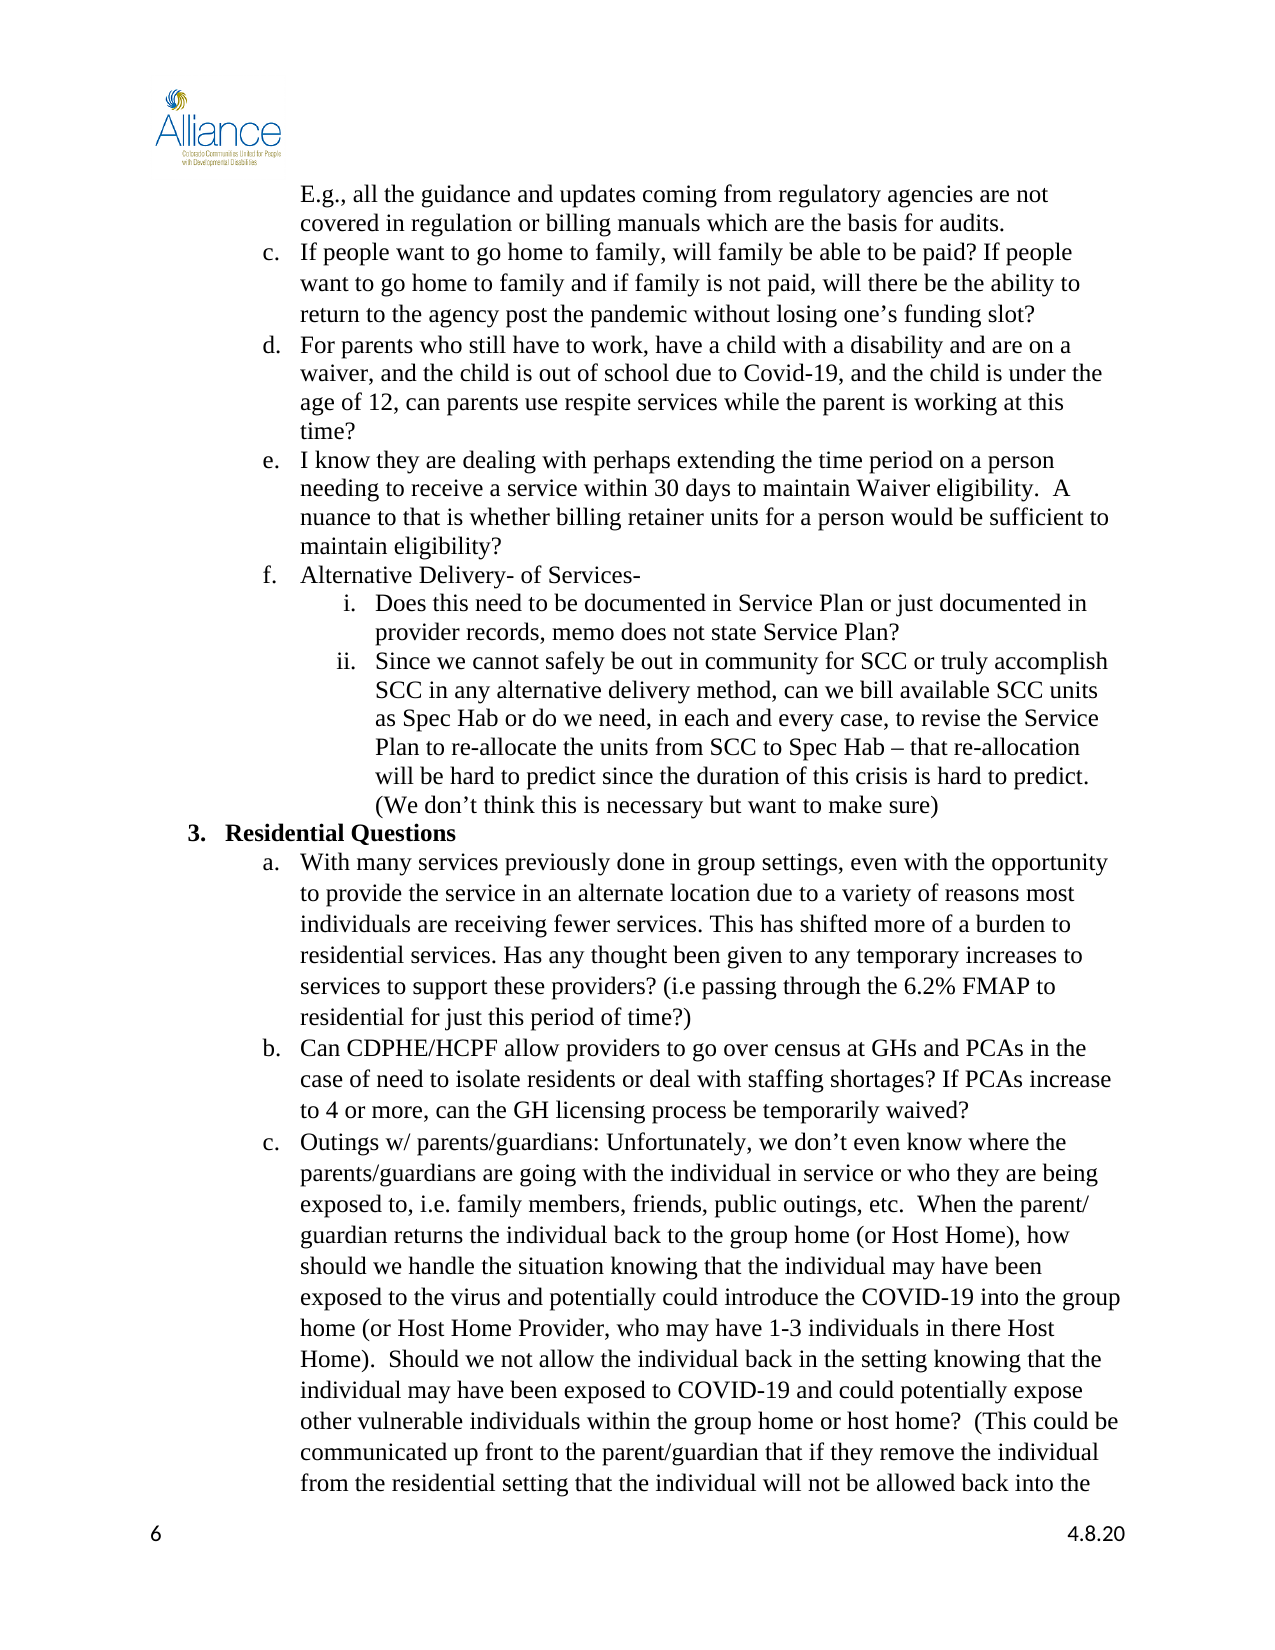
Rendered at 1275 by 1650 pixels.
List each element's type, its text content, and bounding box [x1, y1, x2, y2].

list Residential Questions [187, 818, 1125, 847]
list Does this need to be documented in Service Plan or just documented in provider records, memo does not state Service Plan? [356, 588, 1125, 646]
list For parents who still have to work, have a child with a disability and are on a waiver, and the child is out of school due to Covid-19, and the child is under the age of 12, can parents use respite services while the parent is working at this time? [262, 330, 1125, 445]
list With many services previously done in group settings, even with the opportunity to provide the service in an alternate location due to a variety of reasons most individuals are receiving fewer services. This has shifted more of a burden to residential services. Has any thought been given to any temporary increases to services to support these providers? (i.e passing through the 6.2% FMAP to residential for just this period of time?) [262, 847, 1125, 1031]
picture [150, 75, 286, 180]
list Alternative Delivery- of Services- [262, 560, 1125, 588]
list Can CDPHE/HCPF allow providers to go over census at GHs and PCAs in the case of need to isolate residents or deal with staffing shortages? If PCAs increase to 4 or more, can the GH licensing process be temporarily waived? [262, 1033, 1125, 1124]
list I know they are dealing with perhaps extending the time period on a person needing to receive a service within 30 days to maintain Waiver eligibility. A nuance to that is whether billing retainer units for a person would be sufficient to maintain eligibility? [262, 445, 1125, 560]
list If people want to go home to family, will family be able to be paid? If people want to go home to family and if family is not paid, will there be the ability to return to the agency post the pandemic without losing one’s funding slot? [262, 237, 1125, 327]
list Since we cannot safely be out in community for SCC or truly accomplish SCC in any alternative delivery method, can we bill available SCC units as Spec Hab or do we need, in each and every case, to revise the Service Plan to re-allocate the units from SCC to Spec Hab – that re-allocation will be hard to predict since the duration of this crisis is hard to predict. (We don’t think this is necessary but want to make sure) [356, 646, 1125, 818]
